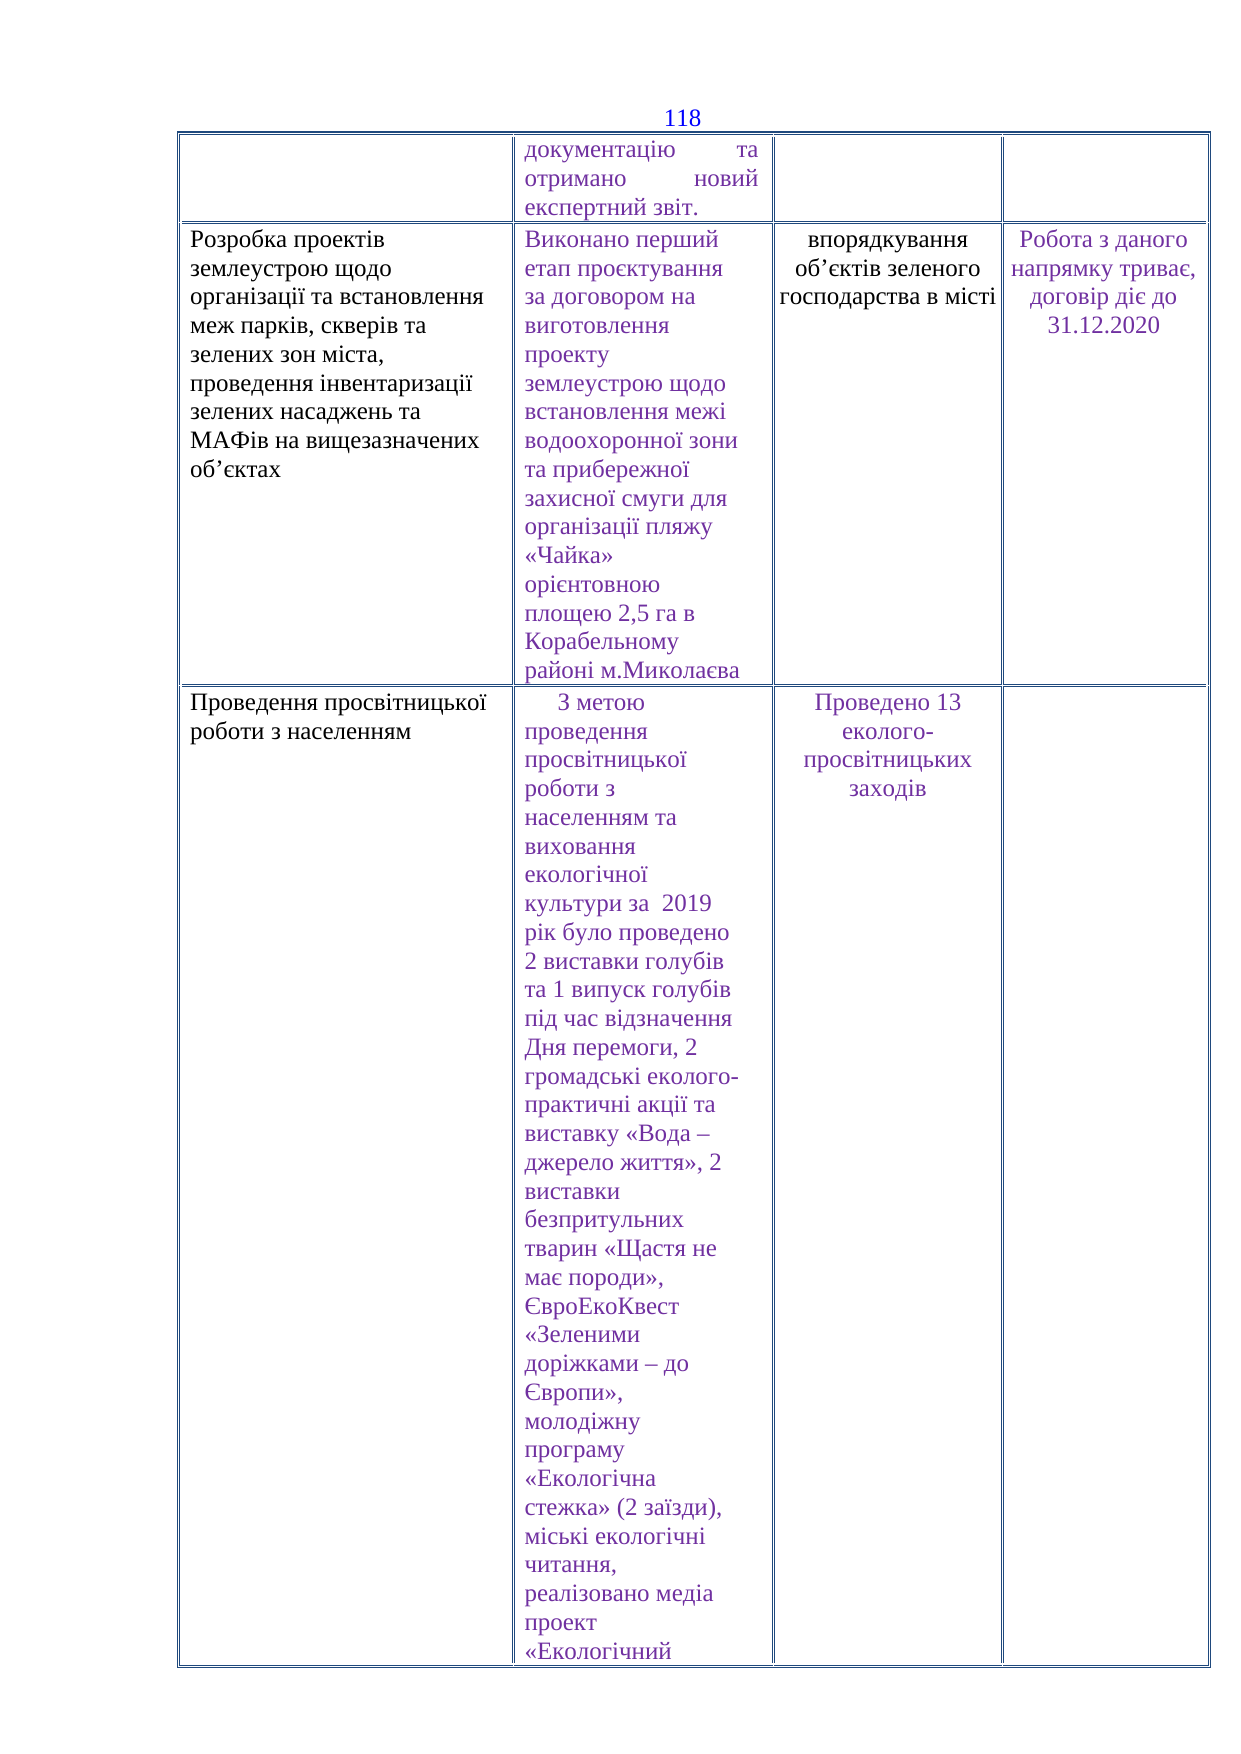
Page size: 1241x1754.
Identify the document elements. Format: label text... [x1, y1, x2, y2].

table_cell Робота з даного напрямку триває, договір діє до 31.12.2020 [1004, 221, 1208, 684]
table_cell впорядкування об’єктів зеленого господарства в місті [775, 224, 1001, 684]
table_cell Виконано перший етап проєктування за договором на виготовлення проекту землеустрою щодо встановлення межі водоохоронної зони та прибережної захисної смуги для організації пляжу «Чайка» орієнтовною площею 2,5 га в Корабельному районі м.Миколаєва [515, 224, 772, 684]
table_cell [179, 684, 513, 1664]
table_cell [1002, 135, 1208, 221]
table_cell Розробка проектів землеустрою щодо організації та встановлення меж парків, скверів та зелених зон міста, проведення інвентаризації зелених насаджень та МАФів на вищезазначених об’єктах [180, 221, 512, 684]
table_cell [1002, 684, 1209, 1664]
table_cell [773, 687, 1002, 1664]
